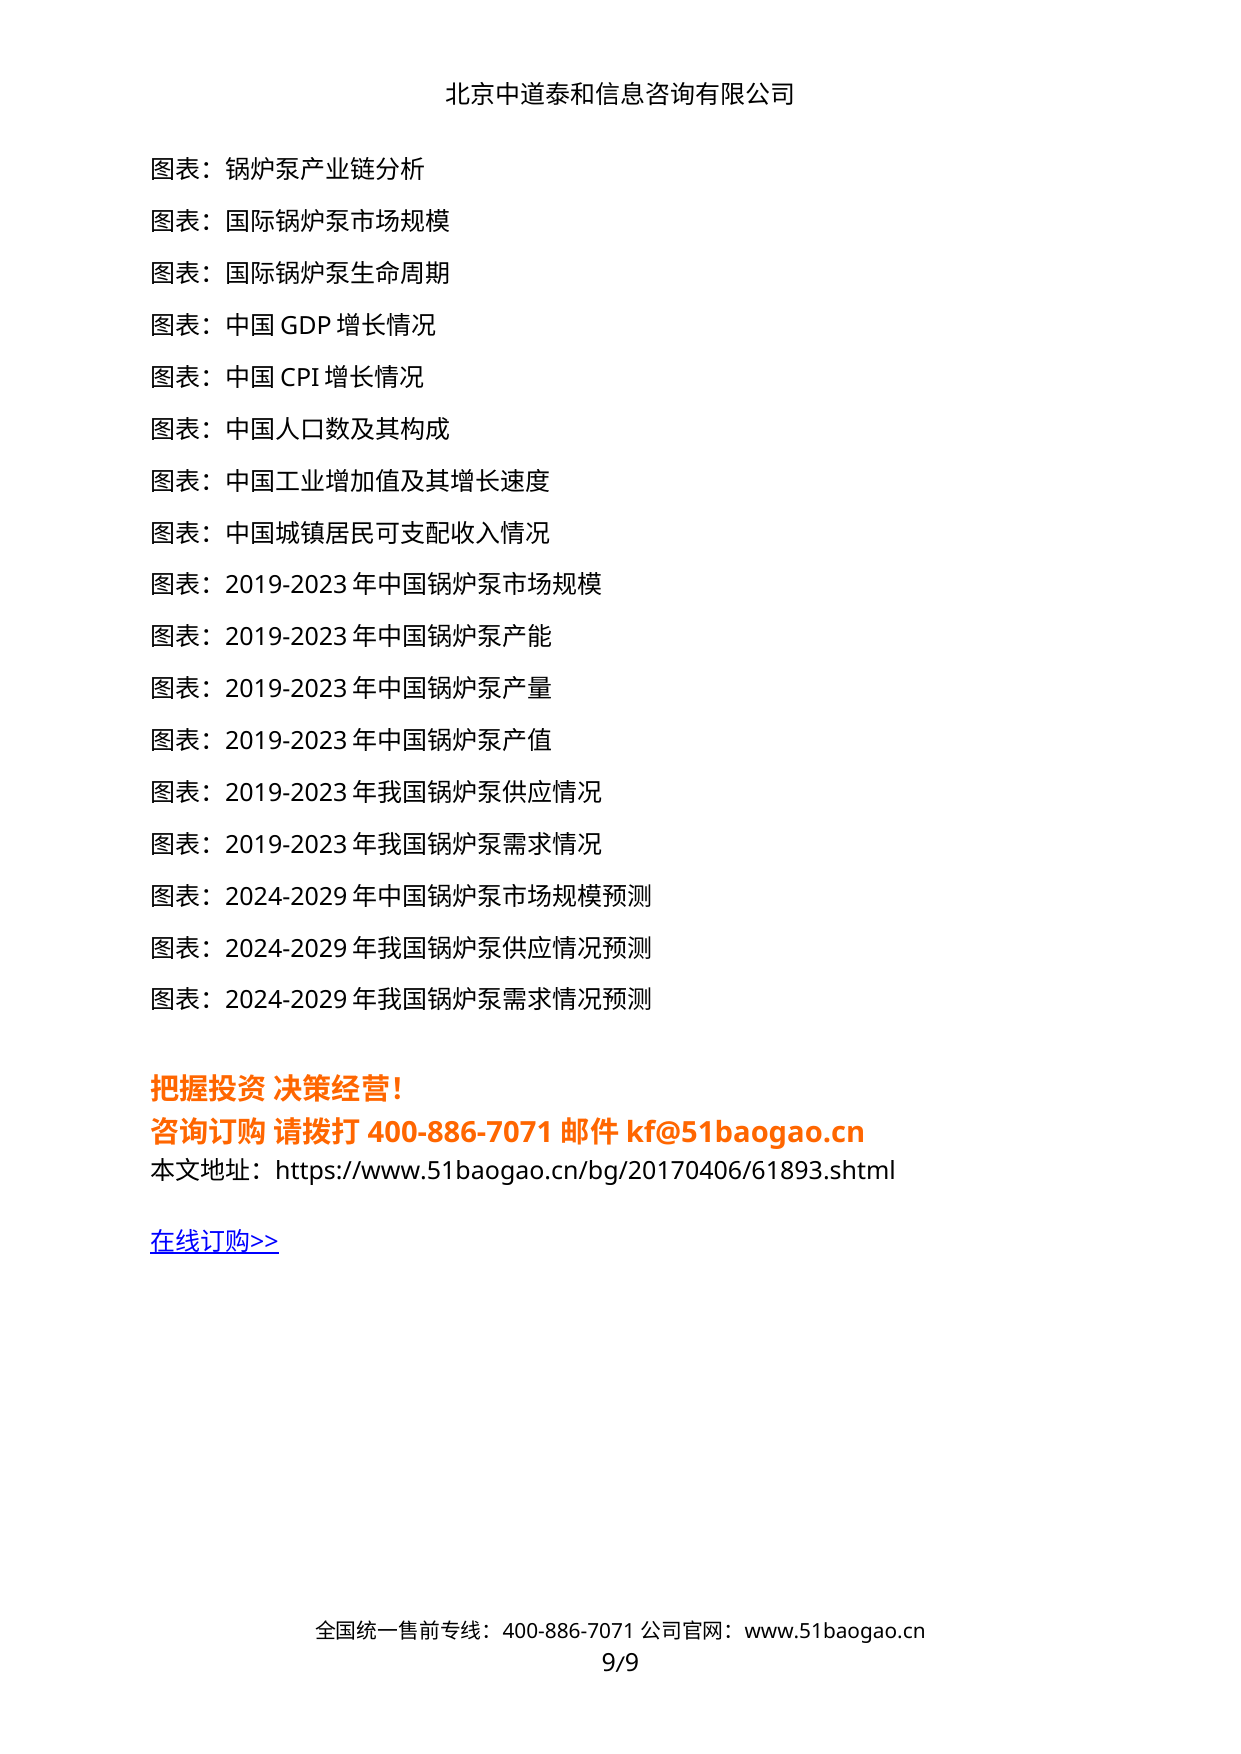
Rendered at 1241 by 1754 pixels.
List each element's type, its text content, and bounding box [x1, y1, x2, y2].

text 图表：中国城镇居民可支配收入情况 [150, 513, 1090, 549]
text 图表：国际锅炉泵生命周期 [150, 254, 1090, 290]
text 把握投资 决策经营！咨询订购 请拨打 400-886-7071 邮件 kf@51baogao.cn本文地址：https://www.51baogao.cn/bg/20170406/61893.shtml [150, 1032, 1090, 1187]
text 在线订购>> [150, 1187, 1090, 1257]
text 图表：国际锅炉泵市场规模 [150, 202, 1090, 238]
text 图表：中国CPI增长情况 [150, 357, 1090, 394]
text 图表：2024-2029年我国锅炉泵供应情况预测 [150, 928, 1090, 964]
text 图表：2024-2029年中国锅炉泵市场规模预测 [150, 876, 1090, 912]
text 图表：2019-2023年中国锅炉泵市场规模 [150, 565, 1090, 601]
text 图表：2019-2023年我国锅炉泵需求情况 [150, 824, 1090, 861]
text 图表：锅炉泵产业链分析 [150, 150, 1090, 186]
text 图表：中国人口数及其构成 [150, 409, 1090, 446]
text 图表：2019-2023年中国锅炉泵产量 [150, 669, 1090, 705]
text 图表：中国工业增加值及其增长速度 [150, 461, 1090, 497]
text 图表：2024-2029年我国锅炉泵需求情况预测 [150, 980, 1090, 1016]
text 图表：2019-2023年中国锅炉泵产值 [150, 721, 1090, 757]
text 图表：2019-2023年我国锅炉泵供应情况 [150, 772, 1090, 809]
text 图表：中国GDP增长情况 [150, 306, 1090, 342]
text 图表：2019-2023年中国锅炉泵产能 [150, 617, 1090, 653]
